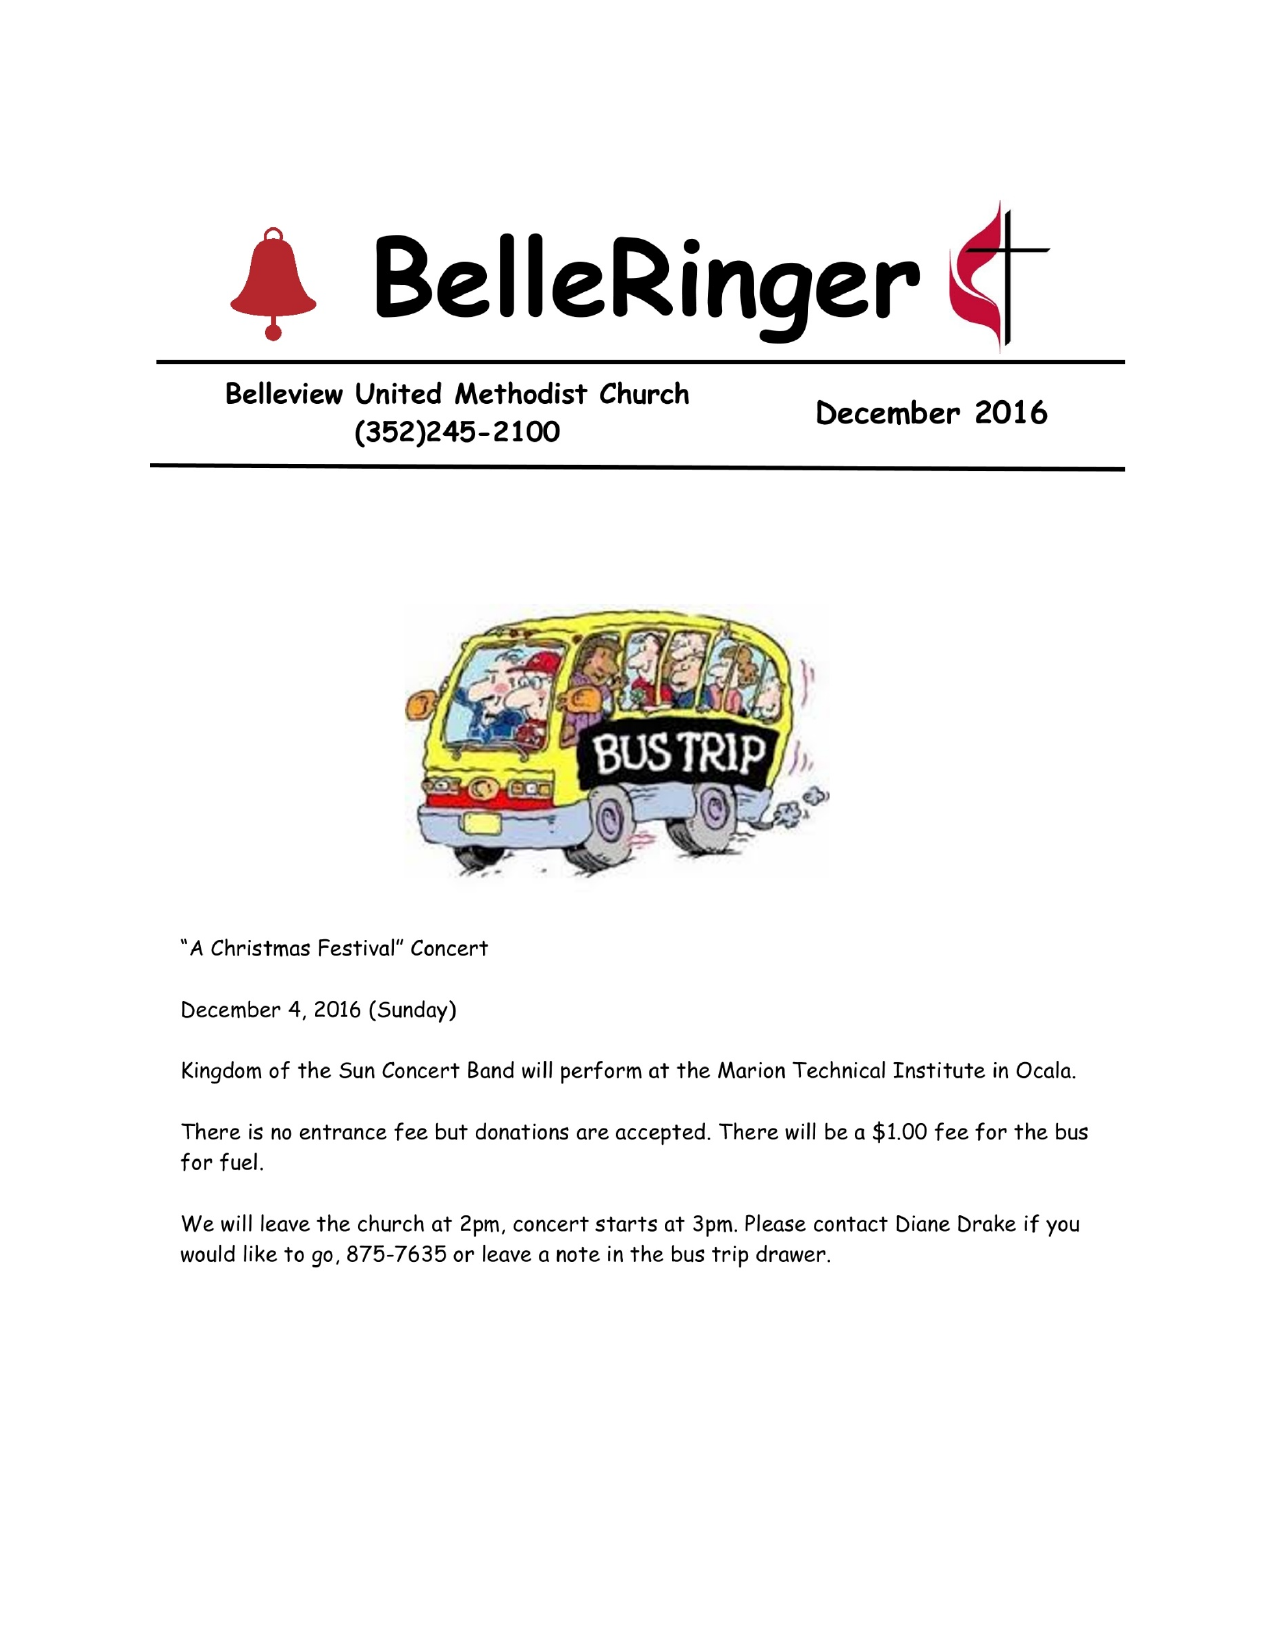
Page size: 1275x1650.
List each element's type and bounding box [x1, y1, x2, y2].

picture [150, 150, 1125, 1412]
